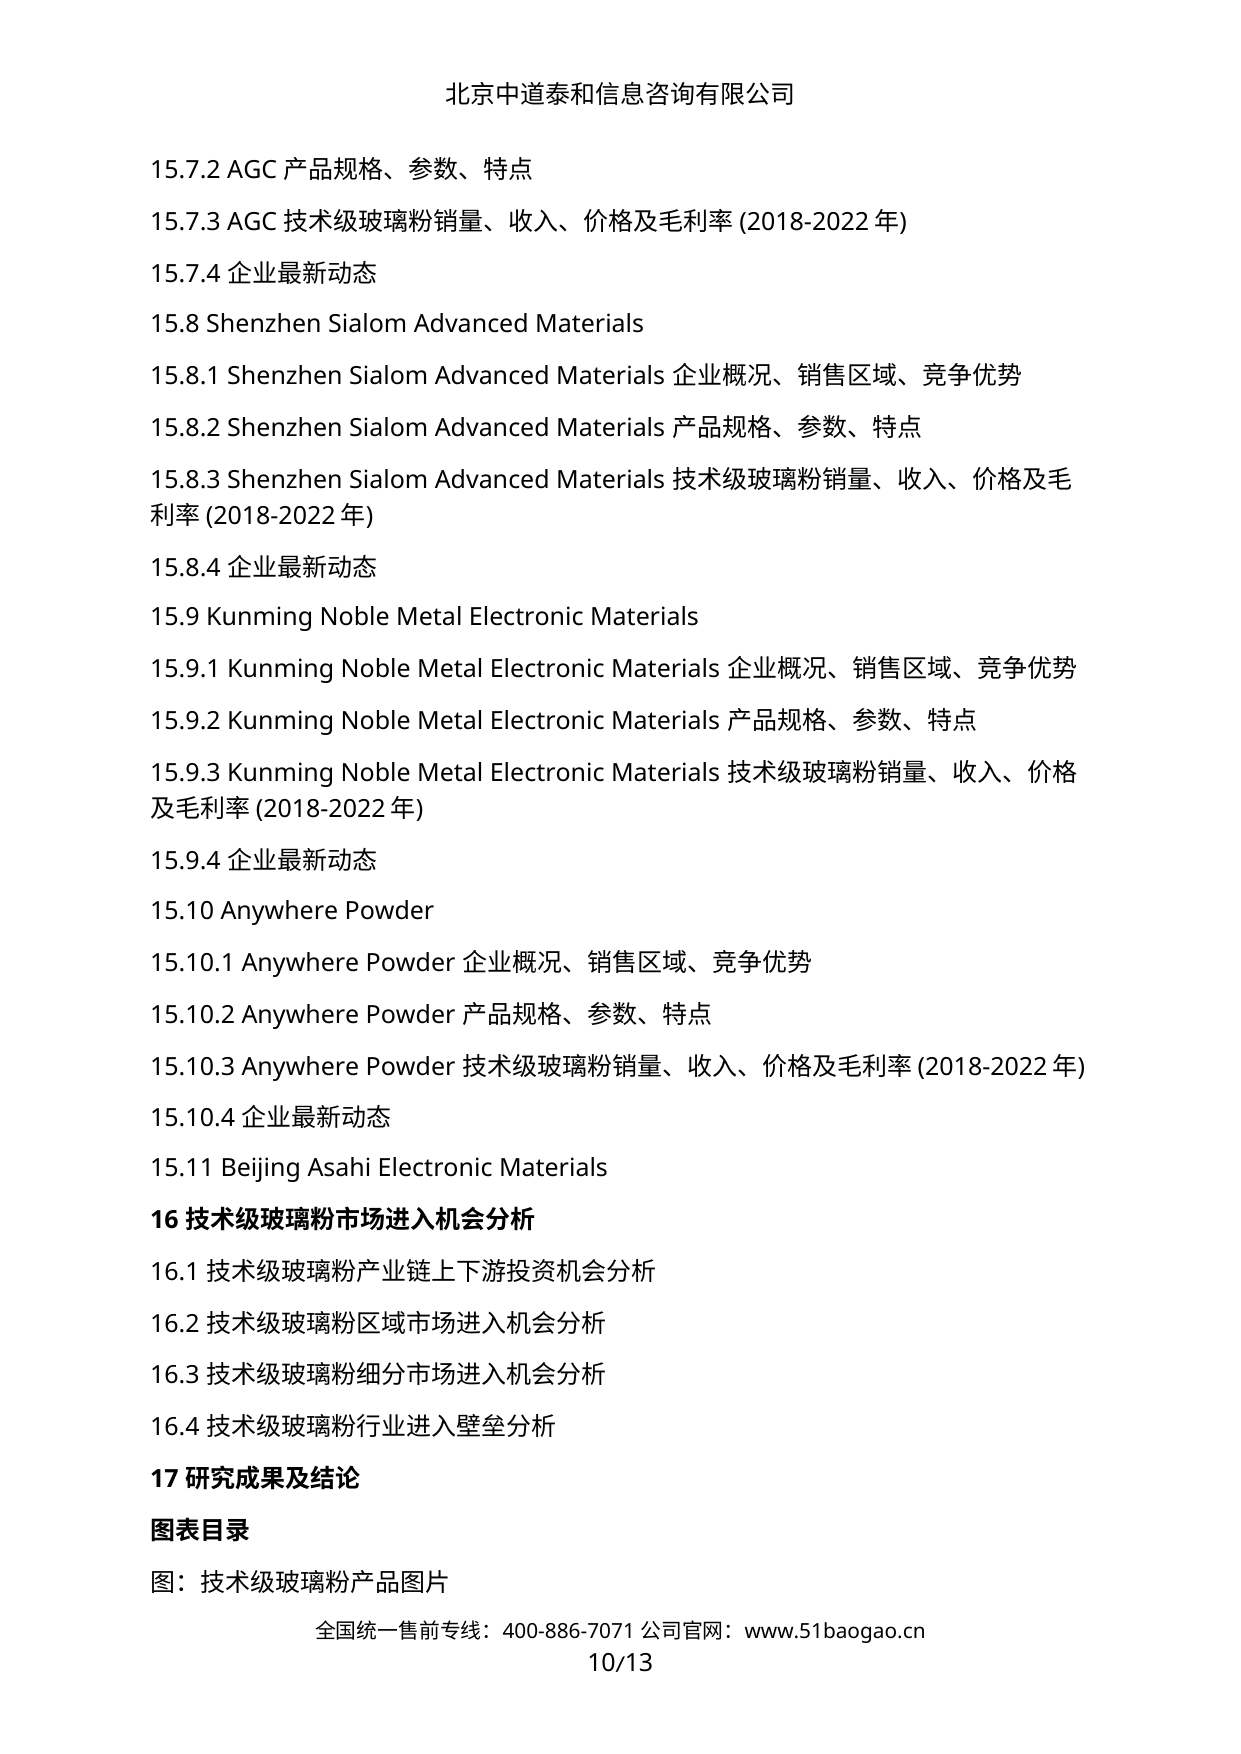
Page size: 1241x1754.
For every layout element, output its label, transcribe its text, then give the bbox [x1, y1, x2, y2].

text 15.10.2 Anywhere Powder 产品规格、参数、特点 [150, 994, 1090, 1030]
text 15.10.4 企业最新动态 [150, 1098, 1090, 1134]
text 15.7.4 企业最新动态 [150, 254, 1090, 290]
text 图：技术级玻璃粉产品图片 [150, 1562, 1090, 1599]
text 15.8.2 Shenzhen Sialom Advanced Materials 产品规格、参数、特点 [150, 407, 1090, 443]
text 15.8.4 企业最新动态 [150, 547, 1090, 583]
text 16.2 技术级玻璃粉区域市场进入机会分析 [150, 1303, 1090, 1339]
text 15.8.1 Shenzhen Sialom Advanced Materials 企业概况、销售区域、竞争优势 [150, 355, 1090, 392]
text 15.8.3 Shenzhen Sialom Advanced Materials 技术级玻璃粉销量、收入、价格及毛利率 (2018-2022年) [150, 459, 1090, 532]
text 15.7.3 AGC 技术级玻璃粉销量、收入、价格及毛利率 (2018-2022年) [150, 202, 1090, 238]
text 16.4 技术级玻璃粉行业进入壁垒分析 [150, 1407, 1090, 1443]
text 15.9.3 Kunming Noble Metal Electronic Materials 技术级玻璃粉销量、收入、价格及毛利率 (2018-2022年) [150, 752, 1090, 825]
text 16 技术级玻璃粉市场进入机会分析 [150, 1199, 1090, 1236]
text 15.7.2 AGC 产品规格、参数、特点 [150, 150, 1090, 186]
text 15.8 Shenzhen Sialom Advanced Materials [150, 306, 1090, 340]
text 15.9.2 Kunming Noble Metal Electronic Materials 产品规格、参数、特点 [150, 701, 1090, 737]
text 15.10.1 Anywhere Powder 企业概况、销售区域、竞争优势 [150, 942, 1090, 978]
text 15.9 Kunming Noble Metal Electronic Materials [150, 599, 1090, 633]
text 16.3 技术级玻璃粉细分市场进入机会分析 [150, 1355, 1090, 1391]
text 图表目录 [150, 1511, 1090, 1547]
text 15.9.4 企业最新动态 [150, 841, 1090, 877]
text 16.1 技术级玻璃粉产业链上下游投资机会分析 [150, 1251, 1090, 1287]
text 17 研究成果及结论 [150, 1459, 1090, 1495]
text 15.11 Beijing Asahi Electronic Materials [150, 1150, 1090, 1184]
text 15.10 Anywhere Powder [150, 892, 1090, 927]
text 15.10.3 Anywhere Powder 技术级玻璃粉销量、收入、价格及毛利率 (2018-2022年) [150, 1046, 1090, 1082]
text 15.9.1 Kunming Noble Metal Electronic Materials 企业概况、销售区域、竞争优势 [150, 649, 1090, 685]
